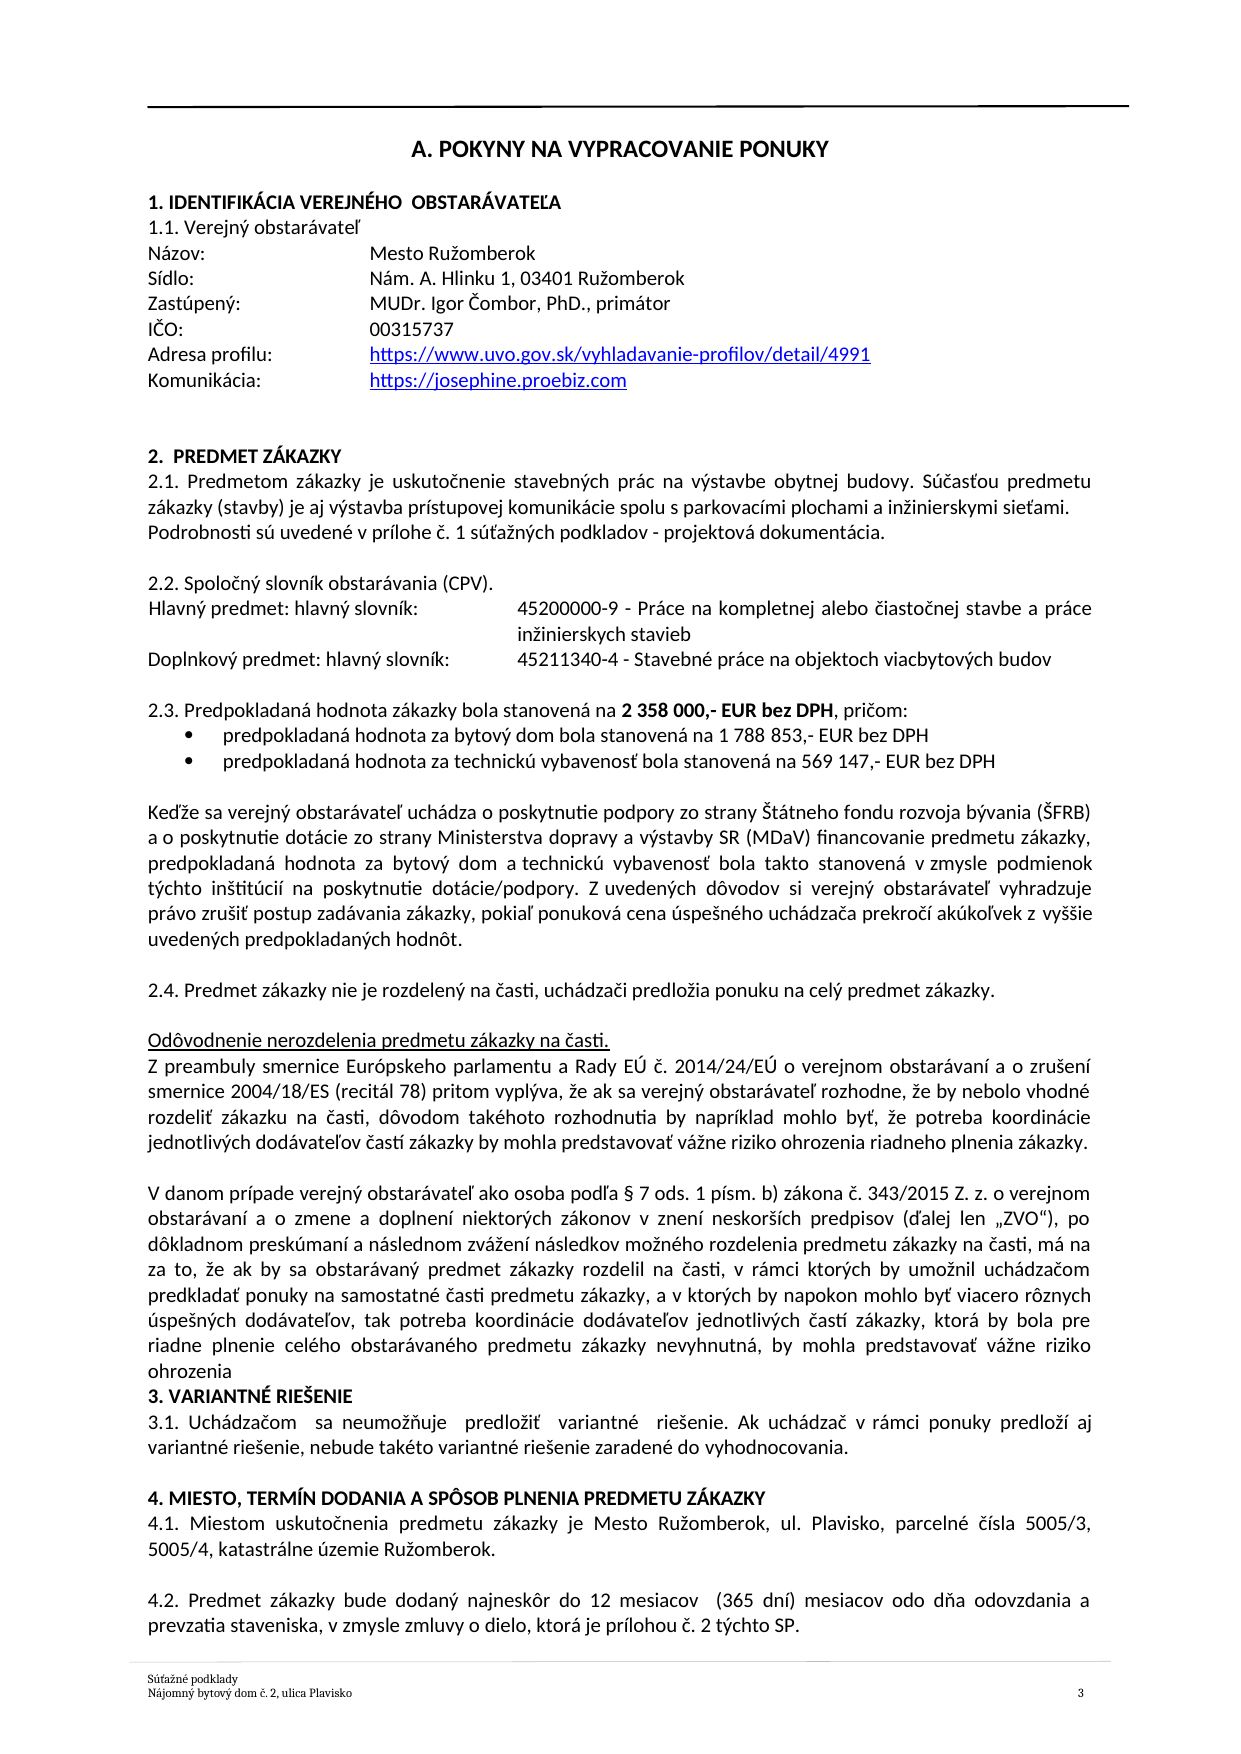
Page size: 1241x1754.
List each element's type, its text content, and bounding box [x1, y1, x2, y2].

text IČO: 00315737 [148, 316, 1092, 341]
text Z preambuly smernice Európskeho parlamentu a Rady EÚ č. 2014/24/EÚ o verejnom obstarávaní a o zrušení smernice 2004/18/ES (recitál 78) pritom vyplýva, že ak sa verejný obstarávateľ rozhodne, že by nebolo vhodné rozdeliť zákazku na časti, dôvodom takéhoto rozhodnutia by napríklad mohlo byť, že potreba koordinácie jednotlivých dodávateľov častí zákazky by mohla predstavovať vážne riziko ohrozenia riadneho plnenia zákazky. [148, 1053, 1092, 1155]
text Názov: Mesto Ružomberok [148, 240, 1092, 265]
text Keďže sa verejný obstarávateľ uchádza o poskytnutie podpory zo strany Štátneho fondu rozvoja bývania (ŠFRB) a o poskytnutie dotácie zo strany Ministerstva dopravy a výstavby SR (MDaV) financovanie predmetu zákazky, predpokladaná hodnota za bytový dom a technickú vybavenosť bola takto stanovená v zmysle podmienok týchto inštitúcií na poskytnutie dotácie/podpory. Z uvedených dôvodov si verejný obstarávateľ vyhradzuje právo zrušiť postup zadávania zákazky, pokiaľ ponuková cena úspešného uchádzača prekročí akúkoľvek z vyššie uvedených predpokladaných hodnôt. [148, 799, 1092, 951]
text 3. VARIANTNÉ RIEŠENIE [148, 1383, 1092, 1409]
text 2.4. Predmet zákazky nie je rozdelený na časti, uchádzači predložia ponuku na celý predmet zákazky. [148, 977, 1092, 1002]
text 1.1. Verejný obstarávateľ [148, 214, 1092, 240]
text A. POKYNY NA VYPRACOVANIE PONUKY [148, 133, 1092, 163]
text 1. IDENTIFIKÁCIA VEREJNÉHO OBSTARÁVATEĽA [148, 189, 1092, 214]
text Doplnkový predmet: hlavný slovník: 45211340-4 - Stavebné práce na objektoch viacbytových budov [148, 646, 1092, 672]
text 2.2. Spoločný slovník obstarávania (CPV). [148, 570, 1092, 596]
text 3.1. Uchádzačom sa neumožňuje predložiť variantné riešenie. Ak uchádzač v rámci ponuky predloží aj variantné riešenie, nebude takéto variantné riešenie zaradené do vyhodnocovania. [148, 1409, 1092, 1460]
text 2. PREDMET ZÁKAZKY [148, 443, 1092, 468]
text Podrobnosti sú uvedené v prílohe č. 1 súťažných podkladov - projektová dokumentácia. [148, 519, 1092, 545]
text Odôvodnenie nerozdelenia predmetu zákazky na časti. [148, 1028, 1092, 1053]
text 4. MIESTO, TERMÍN DODANIA A SPÔSOB PLNENIA PREDMETU ZÁKAZKY [148, 1485, 1092, 1511]
text Komunikácia: https://josephine.proebiz.com [148, 367, 1092, 392]
list predpokladaná hodnota za bytový dom bola stanovená na 1 788 853,- EUR bez DPH [185, 723, 1092, 748]
text V danom prípade verejný obstarávateľ ako osoba podľa § 7 ods. 1 písm. b) zákona č. 343/2015 Z. z. o verejnom obstarávaní a o zmene a doplnení niektorých zákonov v znení neskorších predpisov (ďalej len „ZVO“), po dôkladnom preskúmaní a následnom zvážení následkov možného rozdelenia predmetu zákazky na časti, má na za to, že ak by sa obstarávaný predmet zákazky rozdelil na časti, v rámci ktorých by umožnil uchádzačom predkladať ponuky na samostatné časti predmetu zákazky, a v ktorých by napokon mohlo byť viacero rôznych úspešných dodávateľov, tak potreba koordinácie dodávateľov jednotlivých častí zákazky, ktorá by bola pre riadne plnenie celého obstarávaného predmetu zákazky nevyhnutná, by mohla predstavovať vážne riziko ohrozenia [148, 1180, 1092, 1383]
text 2.3. Predpokladaná hodnota zákazky bola stanovená na 2 358 000,- EUR bez DPH, pričom: [148, 697, 1092, 723]
text Hlavný predmet: hlavný slovník: 45200000-9 - Práce na kompletnej alebo čiastočnej stavbe a práce inžinierskych stavieb [148, 596, 1092, 646]
text 2.1. Predmetom zákazky je uskutočnenie stavebných prác na výstavbe obytnej budovy. Súčasťou predmetu zákazky (stavby) je aj výstavba prístupovej komunikácie spolu s parkovacími plochami a inžinierskymi sieťami. [148, 468, 1092, 519]
text Sídlo: Nám. A. Hlinku 1, 03401 Ružomberok [148, 265, 1092, 291]
text Adresa profilu: https://www.uvo.gov.sk/vyhladavanie-profilov/detail/4991 [148, 341, 1092, 367]
text 4.2. Predmet zákazky bude dodaný najneskôr do 12 mesiacov (365 dní) mesiacov odo dňa odovzdania a prevzatia staveniska, v zmysle zmluvy o dielo, ktorá je prílohou č. 2 týchto SP. [148, 1587, 1092, 1638]
text 4.1. Miestom uskutočnenia predmetu zákazky je Mesto Ružomberok, ul. Plavisko, parcelné čísla 5005/3, 5005/4, katastrálne územie Ružomberok. [148, 1511, 1092, 1561]
list predpokladaná hodnota za technickú vybavenosť bola stanovená na 569 147,- EUR bez DPH [185, 748, 1092, 773]
text Zastúpený: MUDr. Igor Čombor, PhD., primátor [148, 291, 1092, 316]
